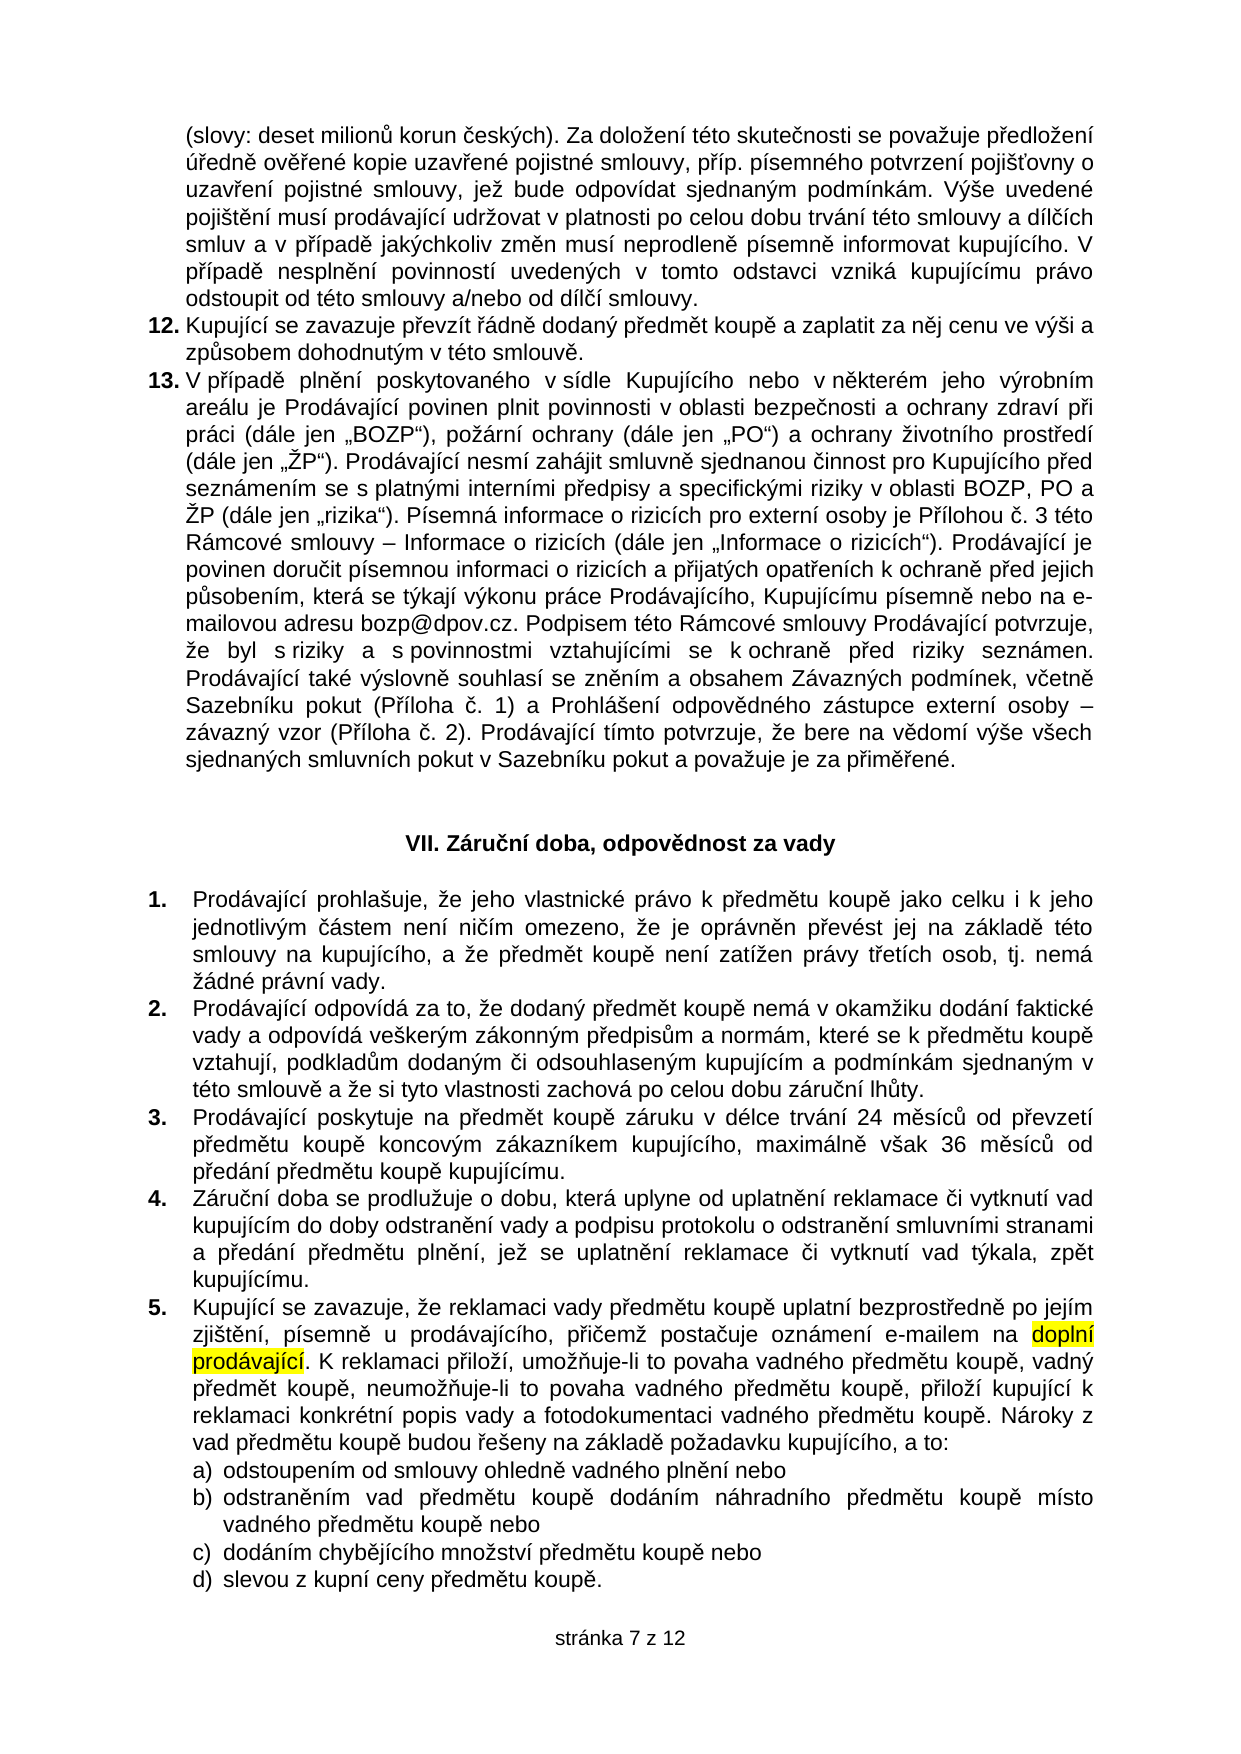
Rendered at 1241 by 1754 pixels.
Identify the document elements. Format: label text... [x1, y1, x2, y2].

list dodáním chybějícího množství předmětu koupě nebo [192, 1538, 1094, 1565]
subtitle Záruční doba, odpovědnost za vady [171, 830, 1069, 856]
list V případě plnění poskytovaného v sídle Kupujícího nebo v některém jeho výrobním areálu je Prodávající povinen plnit povinnosti v oblasti bezpečnosti a ochrany zdraví při práci (dále jen „BOZP“), požární ochrany (dále jen „PO“) a ochrany životního prostředí (dále jen „ŽP“). Prodávající nesmí zahájit smluvně sjednanou činnost pro Kupujícího před seznámením se s platnými interními předpisy a specifickými riziky v oblasti BOZP, PO a ŽP (dále jen „rizika“). Písemná informace o rizicích pro externí osoby je Přílohou č. 3 této Rámcové smlouvy – Informace o rizicích (dále jen „Informace o rizicích“). Prodávající je povinen doručit písemnou informaci o rizicích a přijatých opatřeních k ochraně před jejich působením, která se týkají výkonu práce Prodávajícího, Kupujícímu písemně nebo na e-mailovou adresu bozp@dpov.cz. Podpisem této Rámcové smlouvy Prodávající potvrzuje, že byl s riziky a s povinnostmi vztahujícími se k ochraně před riziky seznámen. Prodávající také výslovně souhlasí se zněním a obsahem Závazných podmínek, včetně Sazebníku pokut (Příloha č. 1) a Prohlášení odpovědného zástupce externí osoby – závazný vzor (Příloha č. 2). Prodávající tímto potvrzuje, že bere na vědomí výše všech sjednaných smluvních pokut v Sazebníku pokut a považuje je za přiměřené. [148, 367, 1094, 772]
list odstoupením od smlouvy ohledně vadného plnění nebo [192, 1457, 1094, 1483]
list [148, 122, 1094, 311]
list slevou z kupní ceny předmětu koupě. [192, 1566, 1094, 1592]
list odstraněním vad předmětu koupě dodáním náhradního předmětu koupě místo vadného předmětu koupě nebo [192, 1484, 1094, 1537]
list Prodávající poskytuje na předmět koupě záruku v délce trvání 24 měsíců od převzetí předmětu koupě koncovým zákazníkem kupujícího, maximálně však 36 měsíců od předání předmětu koupě kupujícímu. [148, 1104, 1094, 1184]
list Prodávající odpovídá za to, že dodaný předmět koupě nemá v okamžiku dodání faktické vady a odpovídá veškerým zákonným předpisům a normám, které se k předmětu koupě vztahují, podkladům dodaným či odsouhlaseným kupujícím a podmínkám sjednaným v této smlouvě a že si tyto vlastnosti zachová po celou dobu záruční lhůty. [148, 995, 1094, 1103]
list Kupující se zavazuje převzít řádně dodaný předmět koupě a zaplatit za něj cenu ve výši a způsobem dohodnutým v této smlouvě. [148, 312, 1094, 366]
list Prodávající prohlašuje, že jeho vlastnické právo k předmětu koupě jako celku i k jeho jednotlivým částem není ničím omezeno, že je oprávněn převést jej na základě této smlouvy na kupujícího, a že předmět koupě není zatížen právy třetích osob, tj. nemá žádné právní vady. [148, 886, 1094, 994]
list Záruční doba se prodlužuje o dobu, která uplyne od uplatnění reklamace či vytknutí vad kupujícím do doby odstranění vady a podpisu protokolu o odstranění smluvními stranami a předání předmětu plnění, jež se uplatnění reklamace či vytknutí vad týkala, zpět kupujícímu. [148, 1185, 1094, 1293]
list Kupující se zavazuje, že reklamaci vady předmětu koupě uplatní bezprostředně po jejím zjištění, písemně u prodávajícího, přičemž postačuje oznámení e-mailem na doplní prodávající. K reklamaci přiloží, umožňuje-li to povaha vadného předmětu koupě, vadný předmět koupě, neumožňuje-li to povaha vadného předmětu koupě, přiloží kupující k reklamaci konkrétní popis vady a fotodokumentaci vadného předmětu koupě. Nároky z vad předmětu koupě budou řešeny na základě požadavku kupujícího, a to: [148, 1294, 1094, 1456]
